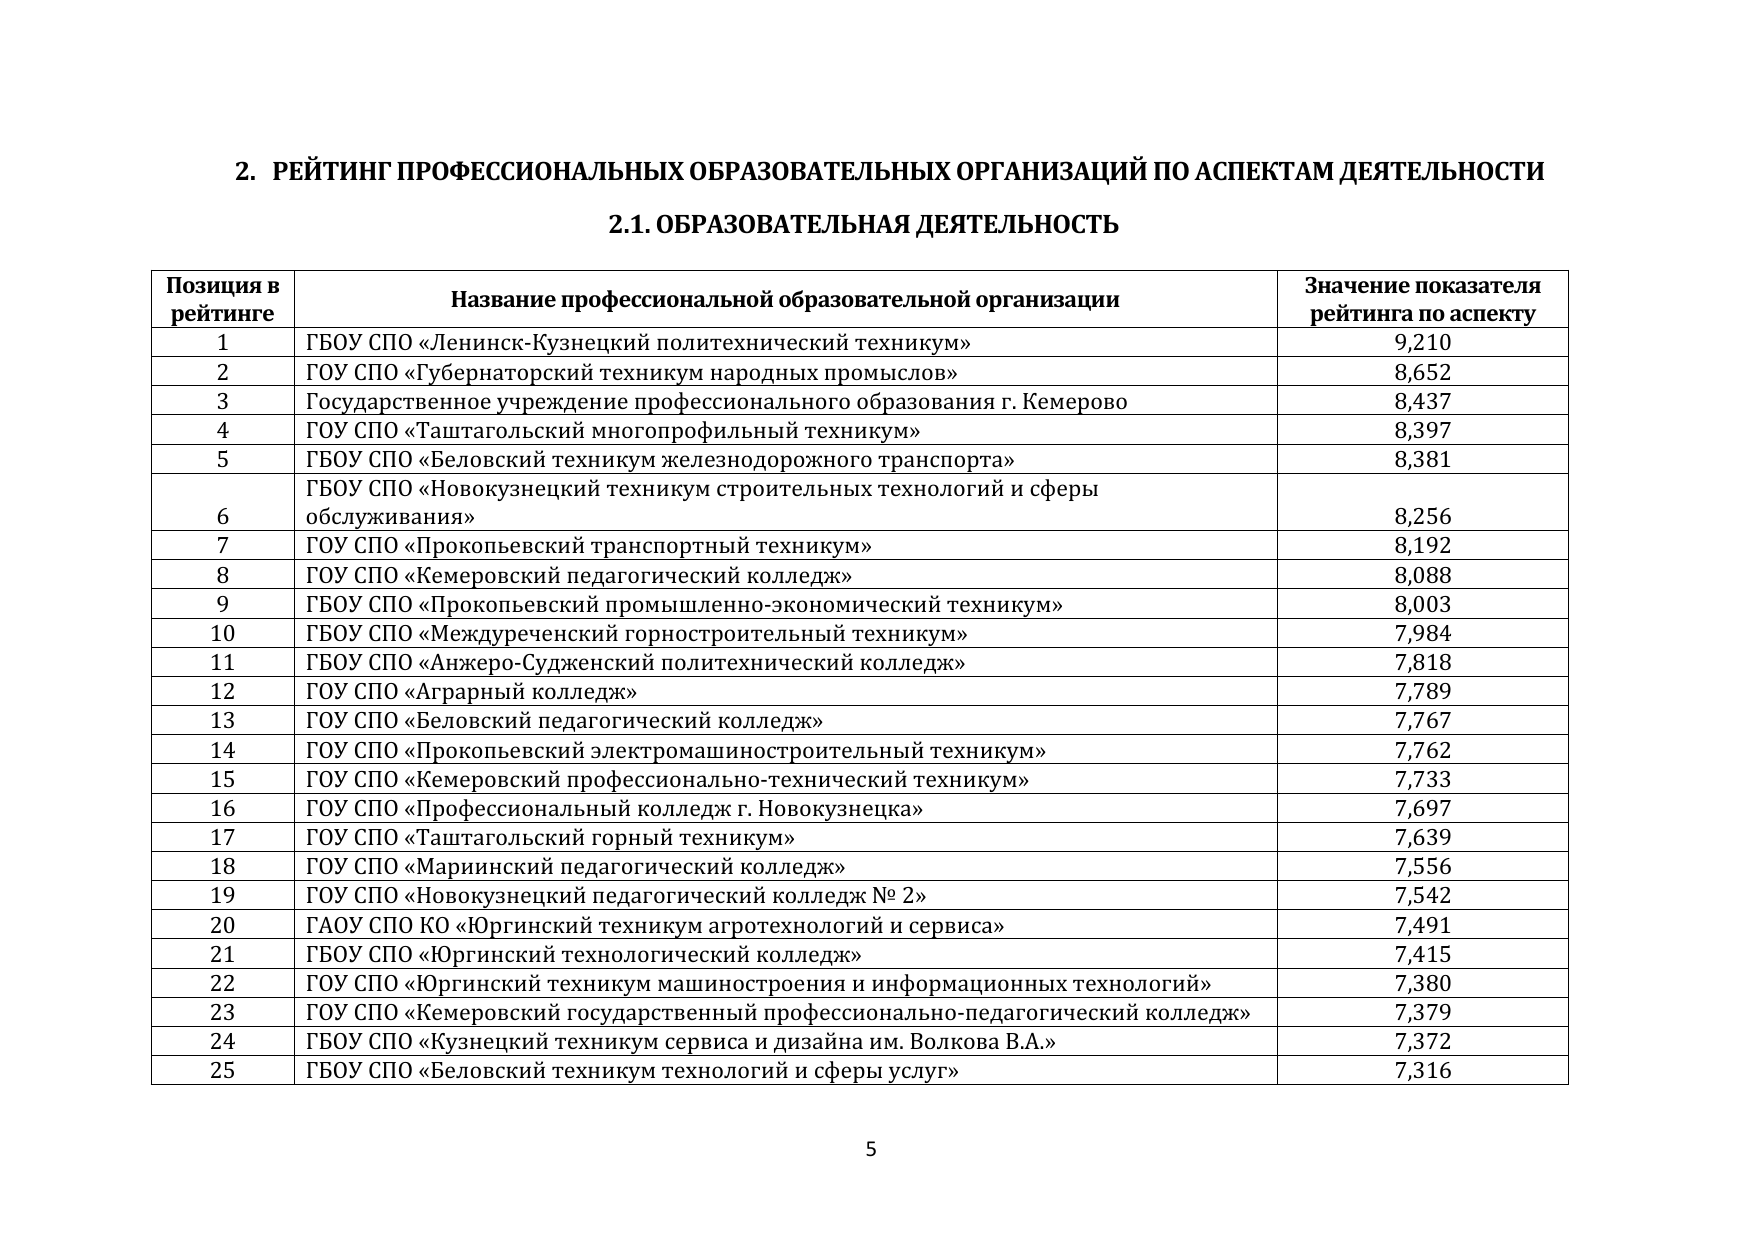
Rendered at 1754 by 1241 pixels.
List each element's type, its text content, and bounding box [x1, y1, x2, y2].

table_cell 12 [152, 677, 294, 705]
table_cell ГОУ СПО «Аграрный колледж» [295, 677, 1277, 705]
table_cell 7,697 [1278, 794, 1568, 822]
table_cell ГОУ СПО «Таштагольский многопрофильный техникум» [295, 415, 1277, 443]
table_cell 19 [152, 881, 294, 909]
table_cell 25 [152, 1056, 294, 1084]
table_cell 20 [152, 910, 294, 938]
table_cell 18 [152, 852, 294, 880]
table_cell 7,556 [1278, 852, 1568, 880]
table_cell ГОУ СПО «Беловский педагогический колледж» [295, 706, 1277, 734]
table_cell 7,762 [1278, 735, 1568, 763]
table_cell 7,818 [1278, 648, 1568, 676]
table_cell 8,256 [1278, 474, 1568, 530]
table_cell ГБОУ СПО «Новокузнецкий техникум строительных технологий и сферы обслуживания» [295, 474, 1277, 530]
table_cell ГОУ СПО «Прокопьевский электромашиностроительный техникум» [295, 735, 1277, 763]
table_cell 8,192 [1278, 531, 1568, 559]
table_cell 24 [152, 1027, 294, 1055]
table_cell ГОУ СПО «Губернаторский техникум народных промыслов» [295, 357, 1277, 385]
table_cell 11 [152, 648, 294, 676]
table_cell 15 [152, 764, 294, 792]
list 2.1. ОБРАЗОВАТЕЛЬНАЯ ДЕЯТЕЛЬНОСТЬ [148, 208, 1580, 240]
table_cell 21 [152, 939, 294, 967]
table_cell 7,380 [1278, 969, 1568, 997]
table_cell ГБОУ СПО «Анжеро-Судженский политехнический колледж» [295, 648, 1277, 676]
table_cell 9,210 [1278, 328, 1568, 356]
table_cell 7,372 [1278, 1027, 1568, 1055]
table_cell ГОУ СПО «Кемеровский педагогический колледж» [295, 560, 1277, 588]
table_cell ГОУ СПО «Кемеровский государственный профессионально-педагогический колледж» [295, 998, 1277, 1026]
table_cell Государственное учреждение профессионального образования г. Кемерово [295, 386, 1277, 414]
table_cell ГОУ СПО «Мариинский педагогический колледж» [295, 852, 1277, 880]
table_cell 3 [152, 386, 294, 414]
table_cell 7,542 [1278, 881, 1568, 909]
table_cell 8,397 [1278, 415, 1568, 443]
table_cell 10 [152, 619, 294, 647]
table_cell 8,003 [1278, 589, 1568, 617]
table_cell ГБОУ СПО «Беловский техникум технологий и сферы услуг» [295, 1056, 1277, 1084]
table_cell 8 [152, 560, 294, 588]
table_cell 7,639 [1278, 823, 1568, 851]
table_cell ГОУ СПО «Профессиональный колледж г. Новокузнецка» [295, 794, 1277, 822]
table_cell 2 [152, 357, 294, 385]
table_cell ГОУ СПО «Юргинский техникум машиностроения и информационных технологий» [295, 969, 1277, 997]
table_header Позиция в рейтинге [152, 271, 294, 327]
table_cell 7,415 [1278, 939, 1568, 967]
table_cell ГАОУ СПО КО «Юргинский техникум агротехнологий и сервиса» [295, 910, 1277, 938]
table_cell 13 [152, 706, 294, 734]
table_header Значение показателя рейтинга по аспекту [1278, 271, 1568, 327]
table_cell ГОУ СПО «Новокузнецкий педагогический колледж № 2» [295, 881, 1277, 909]
table_cell 7,379 [1278, 998, 1568, 1026]
table_cell ГБОУ СПО «Прокопьевский промышленно-экономический техникум» [295, 589, 1277, 617]
table_cell ГБОУ СПО «Юргинский технологический колледж» [295, 939, 1277, 967]
table_cell 14 [152, 735, 294, 763]
table_cell 5 [152, 445, 294, 473]
table_cell 7,316 [1278, 1056, 1568, 1084]
table_cell 8,381 [1278, 445, 1568, 473]
table_cell ГБОУ СПО «Междуреченский горностроительный техникум» [295, 619, 1277, 647]
list РЕЙТИНГ ПРОФЕССИОНАЛЬНЫХ ОБРАЗОВАТЕЛЬНЫХ ОРГАНИЗАЦИЙ ПО АСПЕКТАМ ДЕЯТЕЛЬНОСТИ [200, 154, 1580, 186]
table_cell 17 [152, 823, 294, 851]
table_cell ГБОУ СПО «Беловский техникум железнодорожного транспорта» [295, 445, 1277, 473]
table_cell 7,984 [1278, 619, 1568, 647]
table_cell 8,088 [1278, 560, 1568, 588]
table_cell 7,767 [1278, 706, 1568, 734]
table_cell 7,789 [1278, 677, 1568, 705]
table_cell 8,652 [1278, 357, 1568, 385]
table_cell 6 [152, 474, 294, 530]
table_cell ГБОУ СПО «Ленинск-Кузнецкий политехнический техникум» [295, 328, 1277, 356]
table_cell 4 [152, 415, 294, 443]
table_cell 1 [152, 328, 294, 356]
table_cell 8,437 [1278, 386, 1568, 414]
table_cell 7 [152, 531, 294, 559]
table_cell 22 [152, 969, 294, 997]
table_cell ГБОУ СПО «Кузнецкий техникум сервиса и дизайна им. Волкова В.А.» [295, 1027, 1277, 1055]
table_cell ГОУ СПО «Прокопьевский транспортный техникум» [295, 531, 1277, 559]
table_header Название профессиональной образовательной организации [295, 271, 1277, 327]
table_cell 9 [152, 589, 294, 617]
table_cell 16 [152, 794, 294, 822]
table_cell 7,491 [1278, 910, 1568, 938]
table_cell 23 [152, 998, 294, 1026]
table_cell ГОУ СПО «Кемеровский профессионально-технический техникум» [295, 764, 1277, 792]
table_cell ГОУ СПО «Таштагольский горный техникум» [295, 823, 1277, 851]
table_cell 7,733 [1278, 764, 1568, 792]
